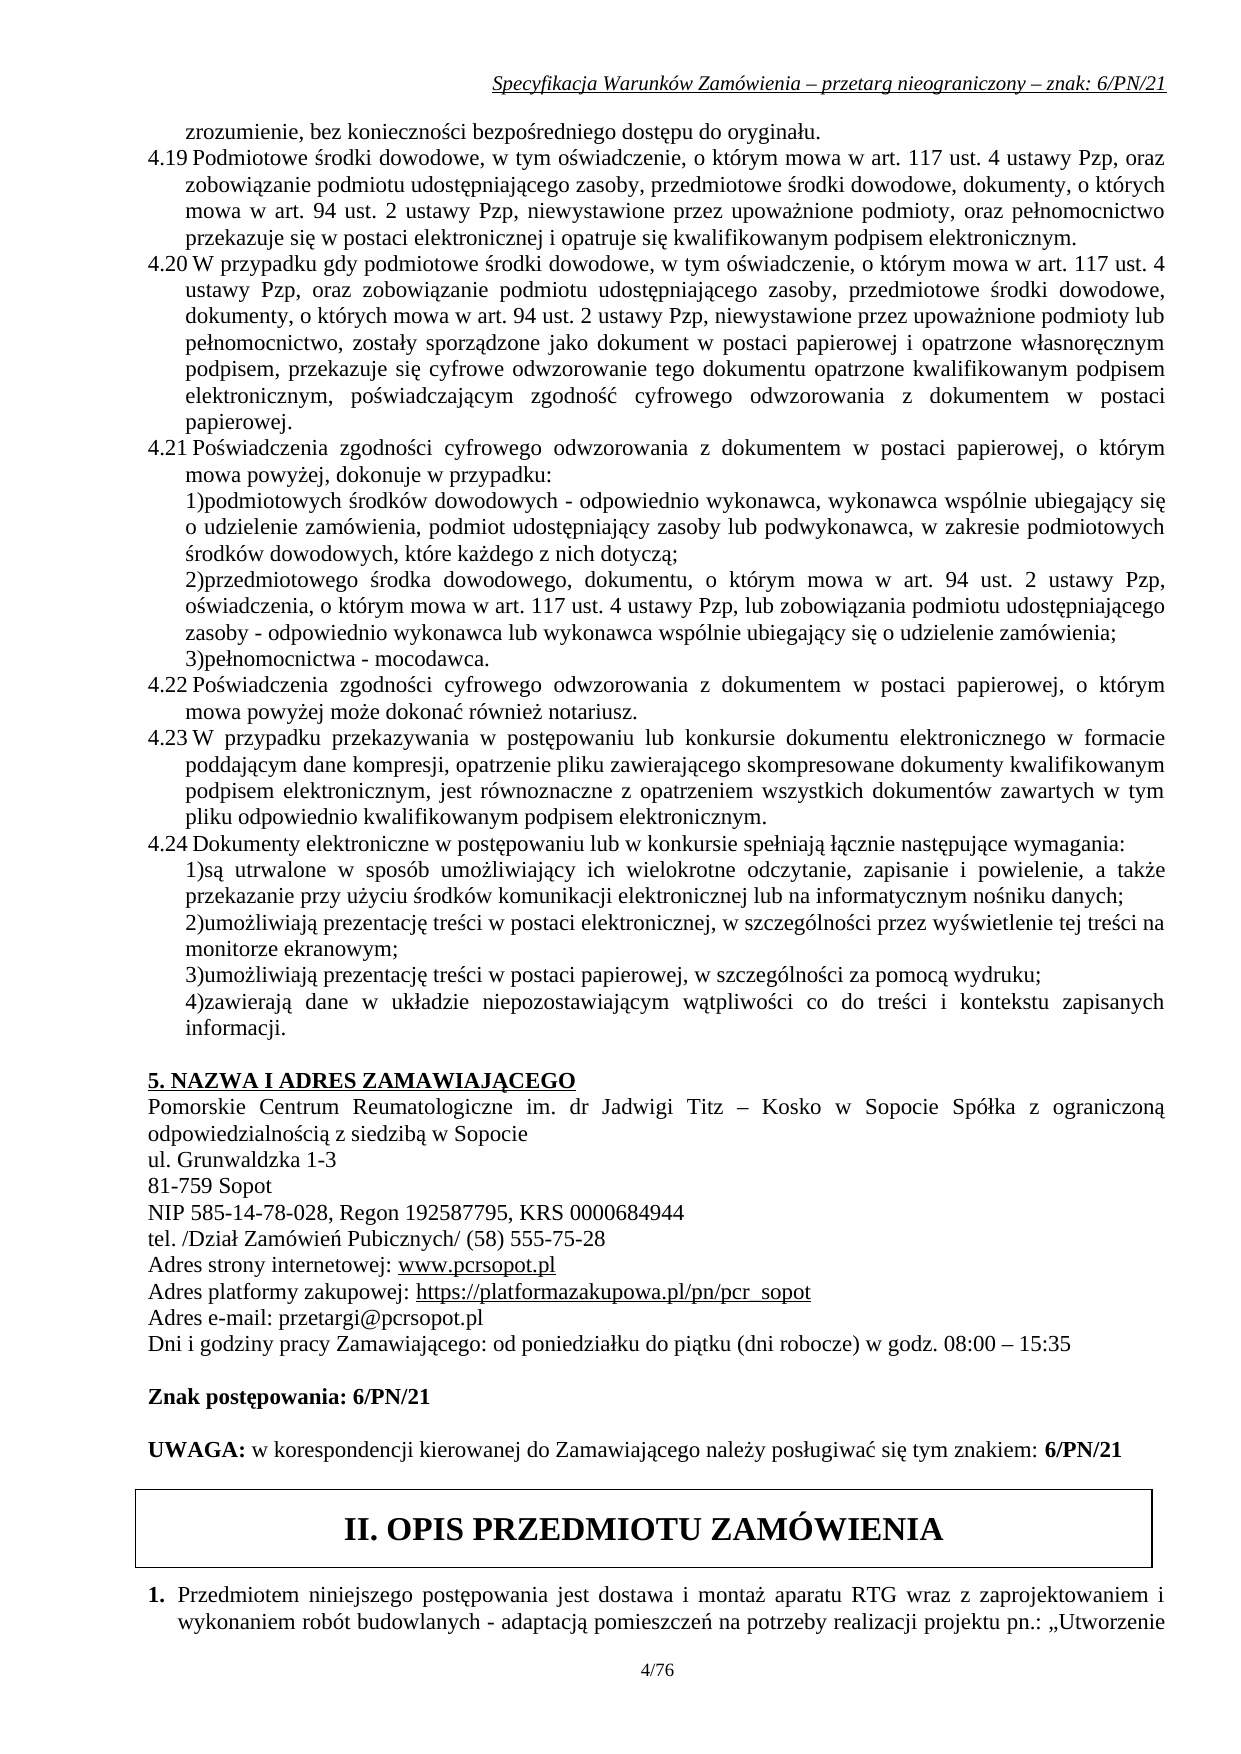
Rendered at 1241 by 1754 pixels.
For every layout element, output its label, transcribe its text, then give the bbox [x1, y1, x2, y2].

text ul. Grunwaldzka 1-3 [148, 1146, 1167, 1172]
text Adres strony internetowej: www.pcrsopot.pl [148, 1251, 1167, 1278]
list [148, 1581, 1167, 1634]
text Dni i godziny pracy Zamawiającego: od poniedziałku do piątku (dni robocze) w godz. 08:00 – 15:35 [148, 1330, 1167, 1357]
text Adres platformy zakupowej: https://platformazakupowa.pl/pn/pcr_sopot [148, 1278, 1167, 1304]
list 2)przedmiotowego środka dowodowego, dokumentu, o którym mowa w art. 94 ust. 2 ustawy Pzp, oświadczenia, o którym mowa w art. 117 ust. 4 ustawy Pzp, lub zobowiązania podmiotu udostępniającego zasoby - odpowiednio wykonawca lub wykonawca wspólnie ubiegający się o udzielenie zamówienia; [185, 566, 1167, 645]
table_header II. OPIS PRZEDMIOTU ZAMÓWIENIA [136, 1490, 1151, 1567]
text 5. NAZWA I ADRES ZAMAWIAJĄCEGO [148, 1067, 1167, 1093]
list Poświadczenia zgodności cyfrowego odwzorowania z dokumentem w postaci papierowej, o którym mowa powyżej może dokonać również notariusz. [148, 672, 1167, 724]
text Adres e-mail: przetargi@pcrsopot.pl [148, 1304, 1167, 1330]
list W przypadku gdy podmiotowe środki dowodowe, w tym oświadczenie, o którym mowa w art. 117 ust. 4 ustawy Pzp, oraz zobowiązanie podmiotu udostępniającego zasoby, przedmiotowe środki dowodowe, dokumenty, o których mowa w art. 94 ust. 2 ustawy Pzp, niewystawione przez upoważnione podmioty lub pełnomocnictwo, zostały sporządzone jako dokument w postaci papierowej i opatrzone własnoręcznym podpisem, przekazuje się cyfrowe odwzorowanie tego dokumentu opatrzone kwalifikowanym podpisem elektronicznym, poświadczającym zgodność cyfrowego odwzorowania z dokumentem w postaci papierowej. [148, 250, 1167, 434]
text UWAGA: w korespondencji kierowanej do Zamawiającego należy posługiwać się tym znakiem: 6/PN/21 [148, 1436, 1167, 1462]
list 2)umożliwiają prezentację treści w postaci elektronicznej, w szczególności przez wyświetlenie tej treści na monitorze ekranowym; [185, 909, 1167, 961]
list W przypadku przekazywania w postępowaniu lub konkursie dokumentu elektronicznego w formacie poddającym dane kompresji, opatrzenie pliku zawierającego skompresowane dokumenty kwalifikowanym podpisem elektronicznym, jest równoznaczne z opatrzeniem wszystkich dokumentów zawartych w tym pliku odpowiednio kwalifikowanym podpisem elektronicznym. [148, 724, 1167, 830]
text tel. /Dział Zamówień Pubicznych/ (58) 555-75-28 [148, 1225, 1167, 1251]
list 3)pełnomocnictwa - mocodawca. [185, 645, 1167, 672]
text 81-759 Sopot [148, 1172, 1167, 1199]
list Dokumenty elektroniczne w postępowaniu lub w konkursie spełniają łącznie następujące wymagania: [148, 830, 1167, 856]
list Podmiotowe środki dowodowe, w tym oświadczenie, o którym mowa w art. 117 ust. 4 ustawy Pzp, oraz zobowiązanie podmiotu udostępniającego zasoby, przedmiotowe środki dowodowe, dokumenty, o których mowa w art. 94 ust. 2 ustawy Pzp, niewystawione przez upoważnione podmioty, oraz pełnomocnictwo przekazuje się w postaci elektronicznej i opatruje się kwalifikowanym podpisem elektronicznym. [148, 144, 1167, 250]
list 1)podmiotowych środków dowodowych - odpowiednio wykonawca, wykonawca wspólnie ubiegający się o udzielenie zamówienia, podmiot udostępniający zasoby lub podwykonawca, w zakresie podmiotowych środków dowodowych, które każdego z nich dotyczą; [185, 487, 1167, 566]
text NIP 585-14-78-028, Regon 192587795, KRS 0000684944 [148, 1199, 1167, 1225]
list 3)umożliwiają prezentację treści w postaci papierowej, w szczególności za pomocą wydruku; [185, 961, 1167, 988]
list 1)są utrwalone w sposób umożliwiający ich wielokrotne odczytanie, zapisanie i powielenie, a także przekazanie przy użyciu środków komunikacji elektronicznej lub na informatycznym nośniku danych; [185, 856, 1167, 909]
list 4)zawierają dane w układzie niepozostawiającym wątpliwości co do treści i kontekstu zapisanych informacji. [185, 988, 1167, 1041]
text Pomorskie Centrum Reumatologiczne im. dr Jadwigi Titz – Kosko w Sopocie Spółka z ograniczoną odpowiedzialnością z siedzibą w Sopocie [148, 1093, 1167, 1146]
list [148, 118, 1167, 144]
list Poświadczenia zgodności cyfrowego odwzorowania z dokumentem w postaci papierowej, o którym mowa powyżej, dokonuje w przypadku: [148, 434, 1167, 487]
text Znak postępowania: 6/PN/21 [148, 1383, 1167, 1409]
